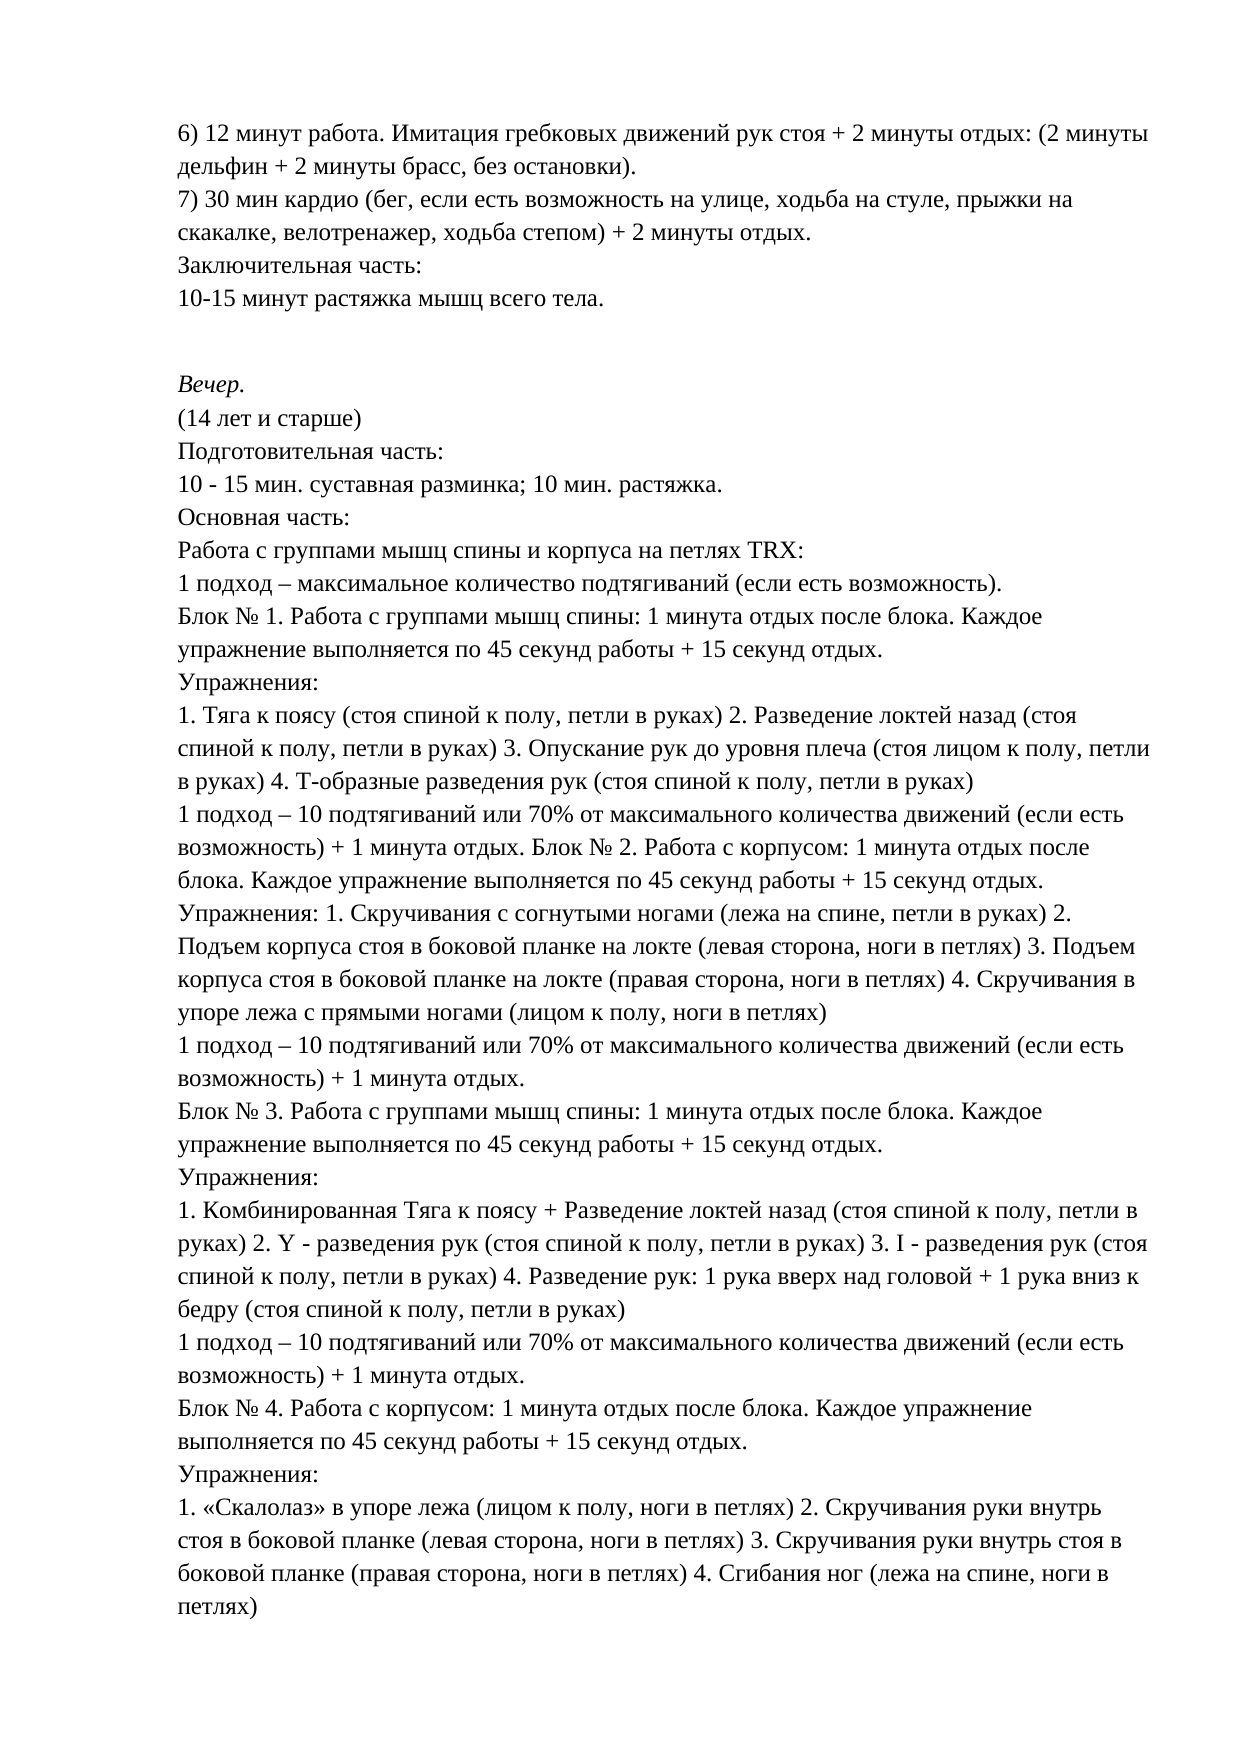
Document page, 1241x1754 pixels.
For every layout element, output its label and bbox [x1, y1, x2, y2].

text [177, 337, 1152, 1620]
text [177, 118, 1152, 312]
